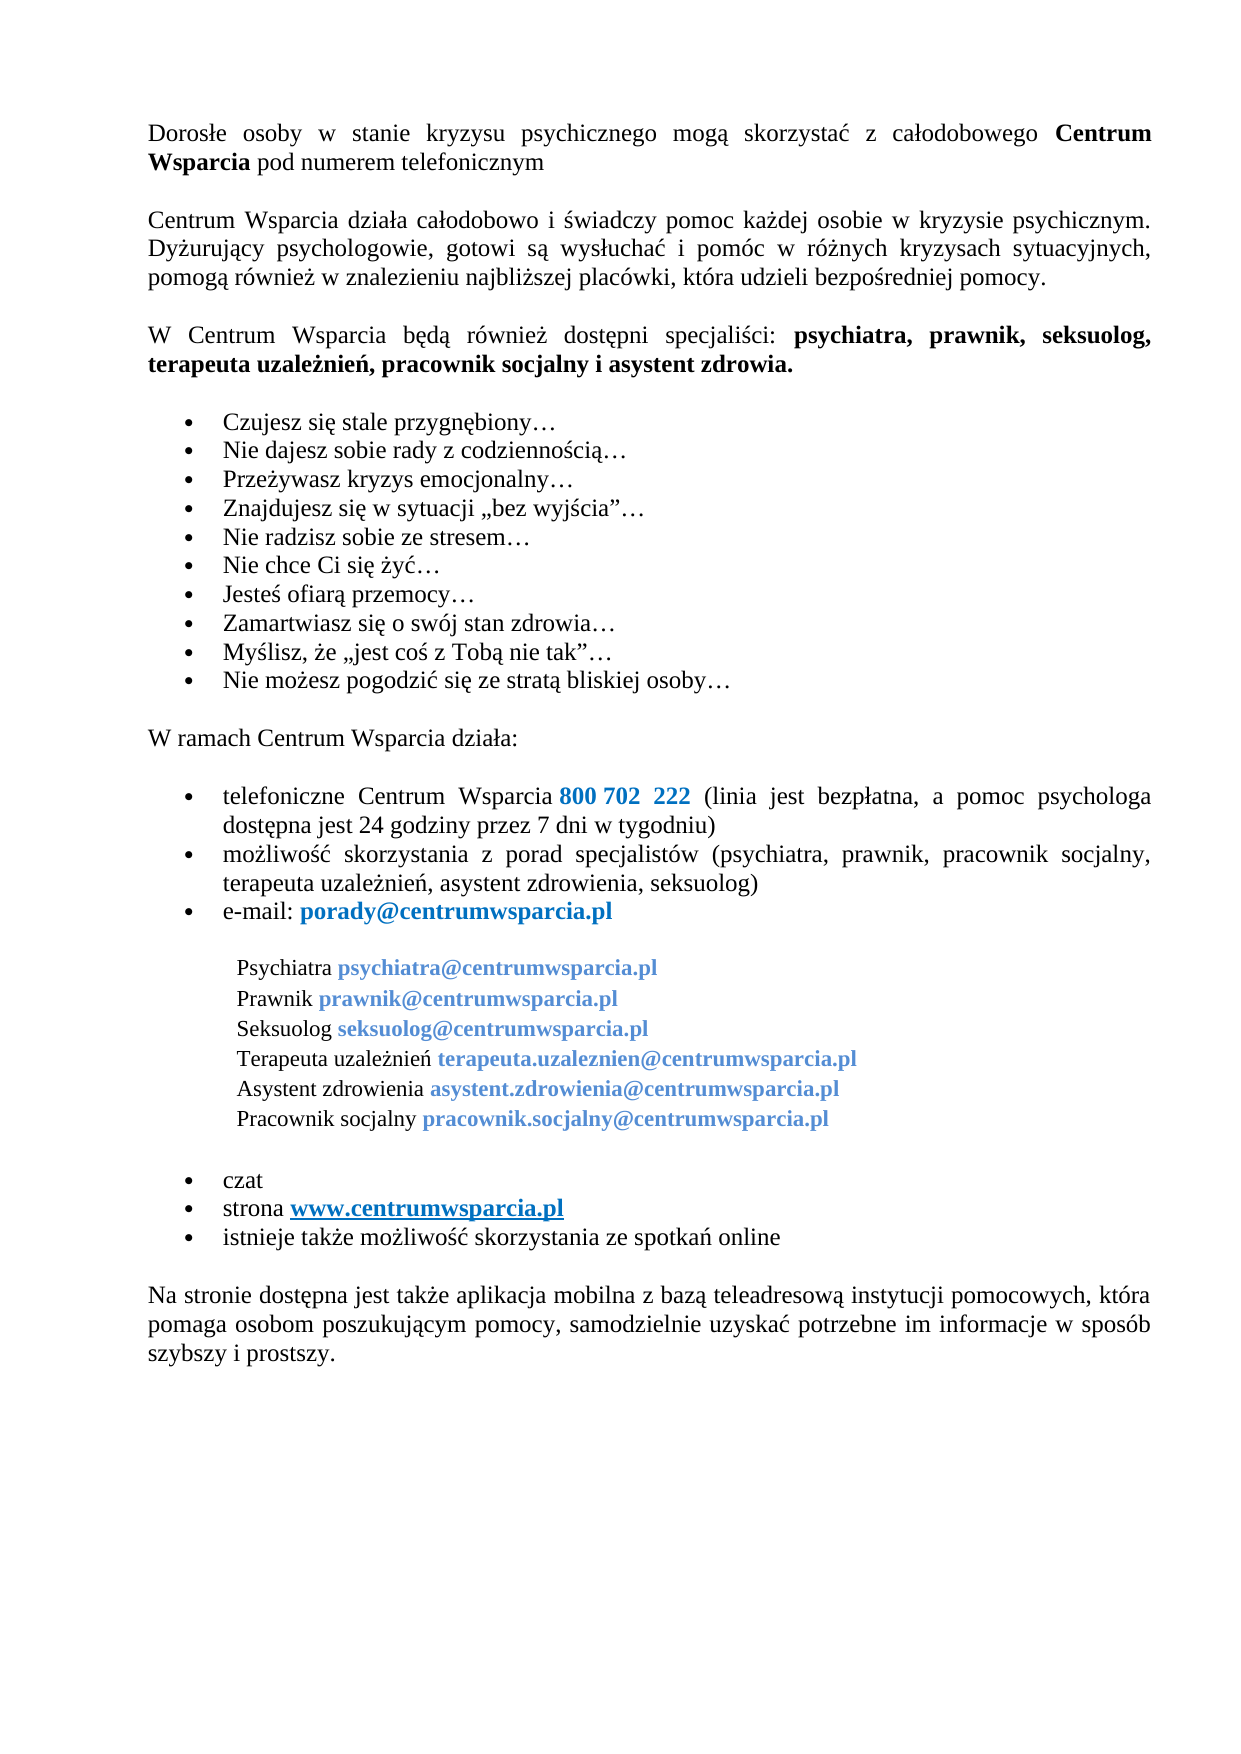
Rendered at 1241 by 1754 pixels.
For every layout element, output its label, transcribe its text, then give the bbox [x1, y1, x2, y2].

list e-mail: porady@centrumwsparcia.pl [185, 896, 1152, 925]
text W ramach Centrum Wsparcia działa: [148, 723, 1152, 752]
text Seksuolog seksuolog@centrumwsparcia.pl [236, 1015, 1152, 1041]
list Przeżywasz kryzys emocjonalny… [185, 464, 1152, 493]
text Centrum Wsparcia działa całodobowo i świadczy pomoc każdej osobie w kryzysie psychicznym. Dyżurujący psychologowie, gotowi są wysłuchać i pomóc w różnych kryzysach sytuacyjnych, pomogą również w znalezieniu najbliższej placówki, która udzieli bezpośredniej pomocy. [148, 205, 1152, 291]
list istnieje także możliwość skorzystania ze spotkań online [185, 1222, 1152, 1251]
list możliwość skorzystania z porad specjalistów (psychiatra, prawnik, pracownik socjalny, terapeuta uzależnień, asystent zdrowienia, seksuolog) [185, 839, 1152, 896]
list Czujesz się stale przygnębiony… [185, 407, 1152, 436]
text Prawnik prawnik@centrumwsparcia.pl [236, 984, 1152, 1011]
text Psychiatra psychiatra@centrumwsparcia.pl [236, 954, 1152, 981]
list strona www.centrumwsparcia.pl [185, 1193, 1152, 1222]
list Jesteś ofiarą przemocy… [185, 579, 1152, 608]
text Terapeuta uzależnień terapeuta.uzaleznien@centrumwsparcia.pl [236, 1045, 1152, 1071]
list Nie chce Ci się żyć… [185, 551, 1152, 579]
list czat [185, 1165, 1152, 1193]
text Pracownik socjalny pracownik.socjalny@centrumwsparcia.pl [236, 1105, 1152, 1132]
list Myślisz, że „jest coś z Tobą nie tak”… [185, 637, 1152, 666]
text W Centrum Wsparcia będą również dostępni specjaliści: psychiatra, prawnik, seksuolog, terapeuta uzależnień, pracownik socjalny i asystent zdrowia. [148, 320, 1152, 378]
list Znajdujesz się w sytuacji „bez wyjścia”… [185, 493, 1152, 522]
text Dorosłe osoby w stanie kryzysu psychicznego mogą skorzystać z całodobowego Centrum Wsparcia pod numerem telefonicznym [148, 118, 1152, 176]
list Nie możesz pogodzić się ze stratą bliskiej osoby… [185, 666, 1152, 694]
list Zamartwiasz się o swój stan zdrowia… [185, 608, 1152, 637]
text Na stronie dostępna jest także aplikacja mobilna z bazą teleadresową instytucji pomocowych, która pomaga osobom poszukującym pomocy, samodzielnie uzyskać potrzebne im informacje w sposób szybszy i prostszy. [148, 1280, 1152, 1366]
list telefoniczne Centrum Wsparcia 800 702 222 (linia jest bezpłatna, a pomoc psychologa dostępna jest 24 godziny przez 7 dni w tygodniu) [185, 781, 1152, 839]
list Nie dajesz sobie rady z codziennością… [185, 436, 1152, 464]
text Asystent zdrowienia asystent.zdrowienia@centrumwsparcia.pl [236, 1075, 1152, 1102]
list Nie radzisz sobie ze stresem… [185, 522, 1152, 551]
